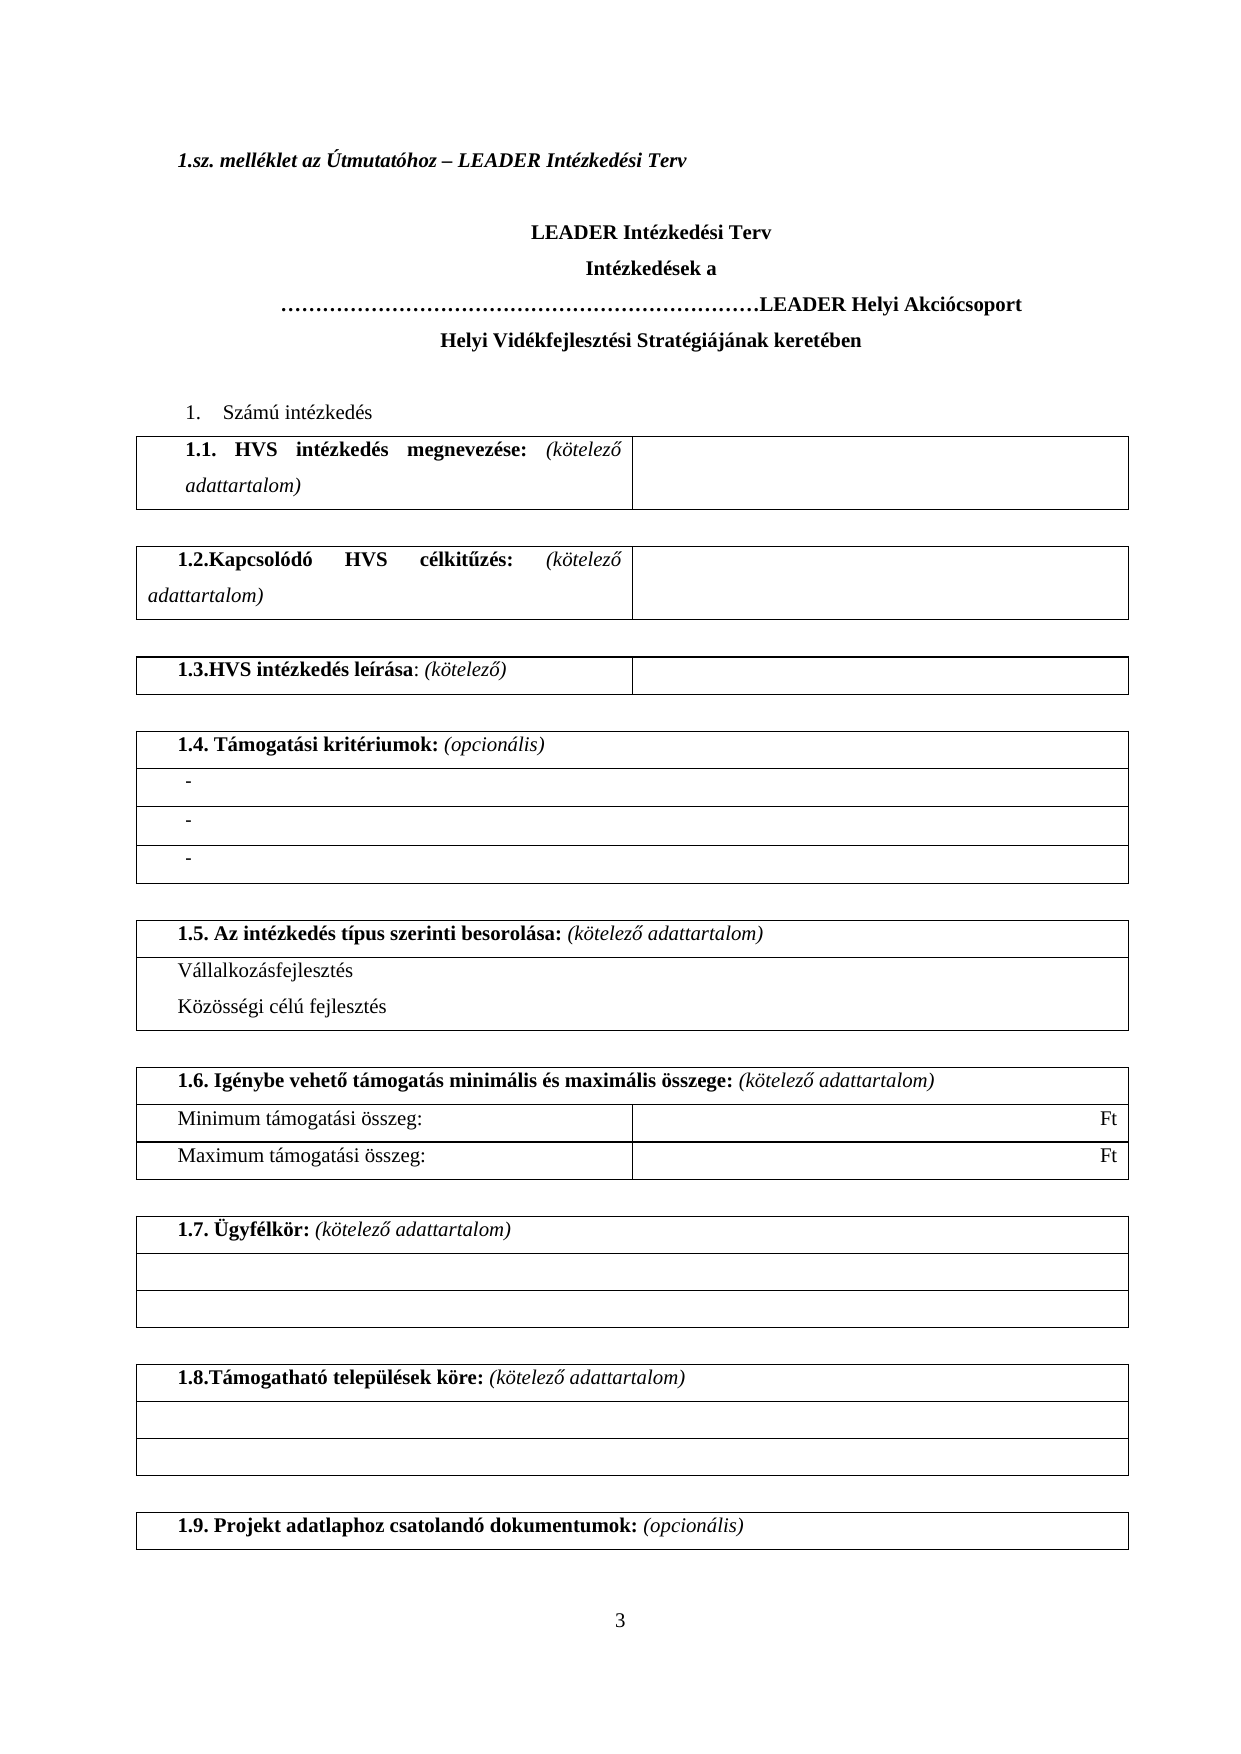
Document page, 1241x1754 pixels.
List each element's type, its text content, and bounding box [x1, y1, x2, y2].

table_cell [137, 1254, 1128, 1290]
text Intézkedések a [148, 256, 1125, 280]
table_header [633, 437, 1128, 509]
text ……………………………………………………………LEADER Helyi Akciócsoport [148, 292, 1125, 316]
table_header 1.6. Igénybe vehető támogatás minimális és maximális összege: (kötelező adattartalom) [137, 1068, 1128, 1104]
table_header 1.5. Az intézkedés típus szerinti besorolása: (kötelező adattartalom) [137, 921, 1128, 957]
list Számú intézkedés [185, 400, 1125, 424]
table_header 1.3.HVS intézkedés leírása: (kötelező) [137, 658, 632, 693]
table_header 1.4. Támogatási kritériumok: (opcionális) [137, 732, 1128, 768]
table_header 1.8.Támogatható települések köre: (kötelező adattartalom) [137, 1365, 1128, 1401]
table_header 1.7. Ügyfélkör: (kötelező adattartalom) [137, 1217, 1128, 1253]
table_cell Ft [633, 1143, 1128, 1178]
text 1.sz. melléklet az Útmutatóhoz – LEADER Intézkedési Terv [148, 148, 1125, 172]
table_header 1.1. HVS intézkedés megnevezése: (kötelező adattartalom) [137, 437, 632, 509]
table_cell [137, 1402, 1128, 1438]
table_cell [137, 846, 1128, 883]
text LEADER Intézkedési Terv [148, 220, 1125, 244]
table_header [633, 547, 1128, 619]
text Helyi Vidékfejlesztési Stratégiájának keretében [148, 328, 1125, 352]
table_cell Ft [633, 1105, 1128, 1141]
table_cell [137, 1439, 1128, 1475]
table_cell Minimum támogatási összeg: [137, 1105, 632, 1141]
table_header [633, 658, 1128, 693]
table_cell ⁭Vállalkozásfejlesztés ⁭Közösségi célú fejlesztés [137, 958, 1128, 1030]
table_cell [137, 1291, 1128, 1327]
table_cell Maximum támogatási összeg: [137, 1143, 632, 1178]
table_cell [137, 769, 1128, 806]
table_header 1.2.Kapcsolódó HVS célkitűzés: (kötelező adattartalom) [137, 547, 632, 619]
table_cell [137, 807, 1128, 844]
table_header 1.9. Projekt adatlaphoz csatolandó dokumentumok: (opcionális) [137, 1513, 1128, 1549]
